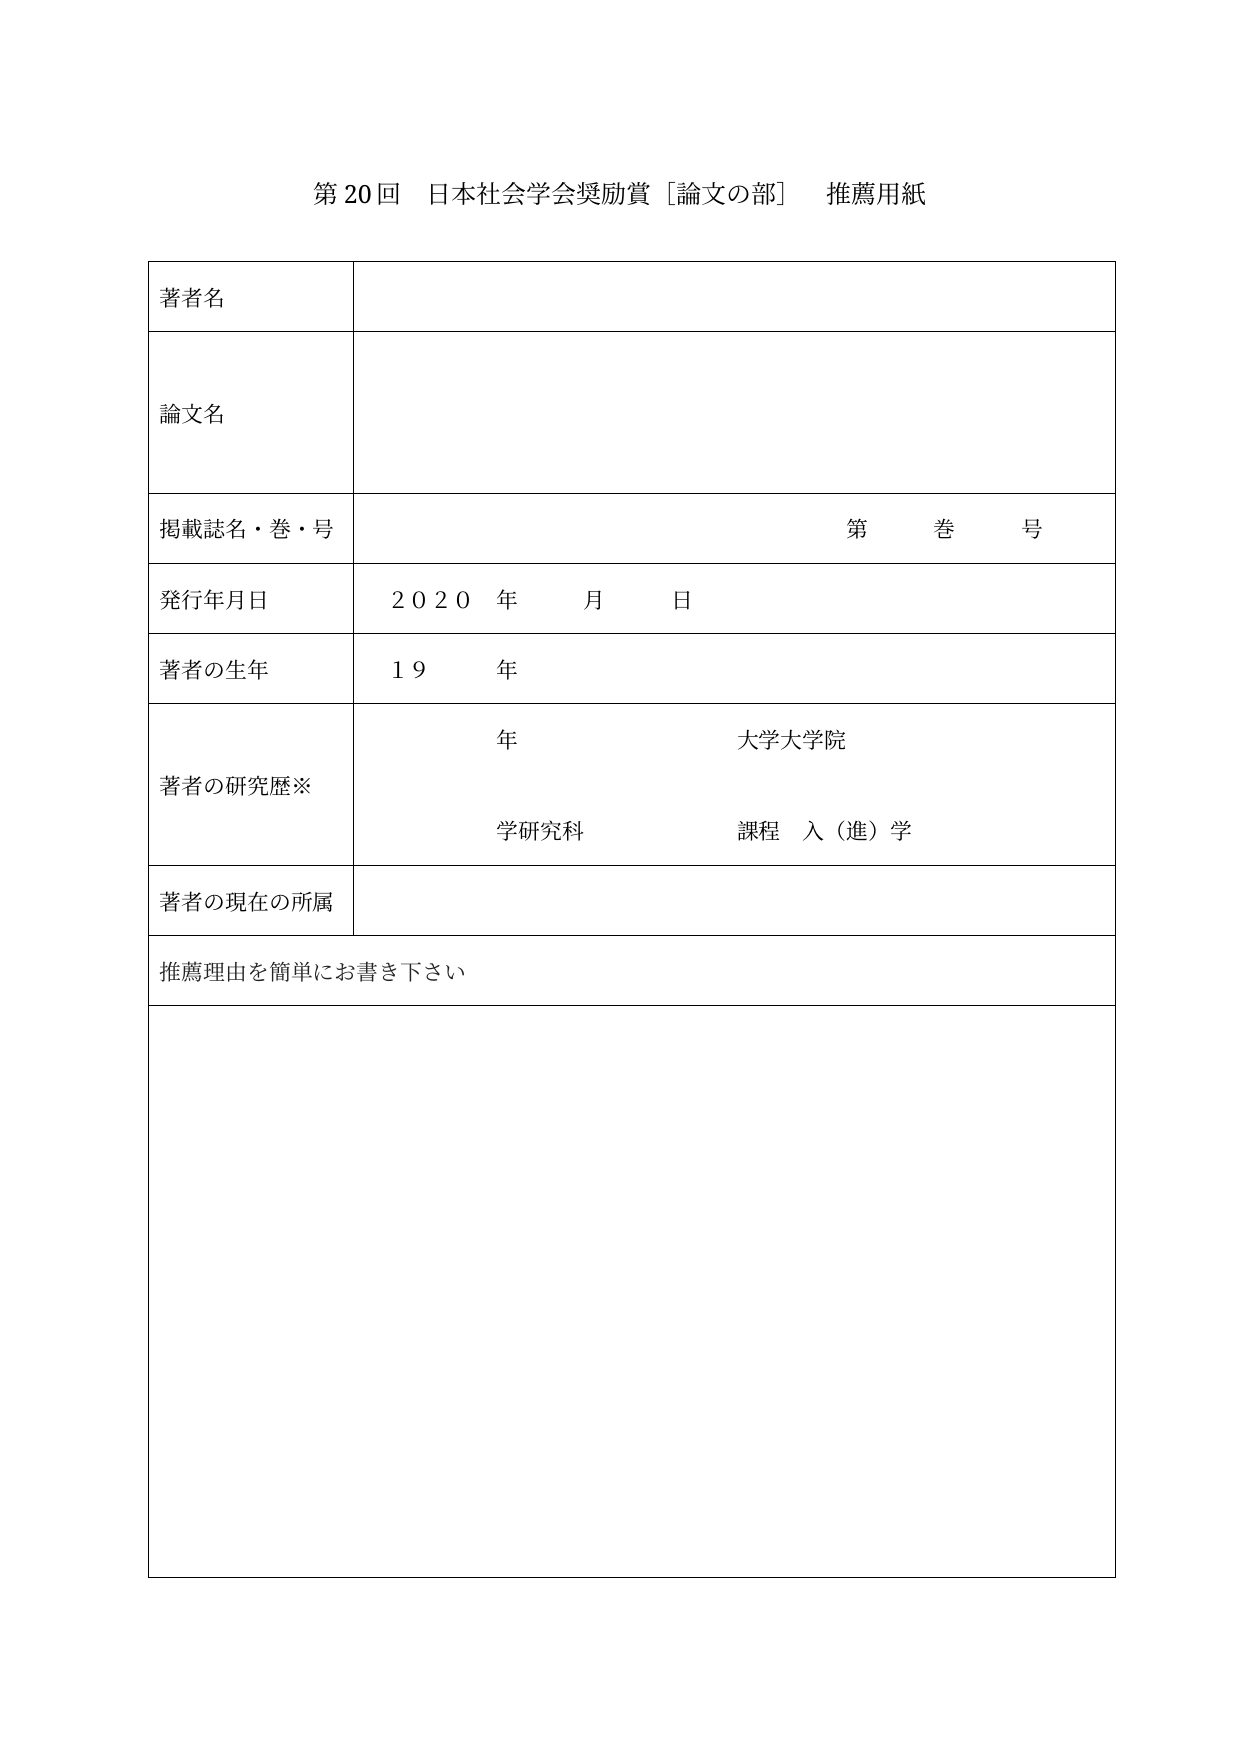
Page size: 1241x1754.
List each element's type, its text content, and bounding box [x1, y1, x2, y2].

table_cell [354, 332, 1115, 493]
table_cell 著者の生年 [149, 634, 353, 703]
table_cell 著者の現在の所属 [149, 866, 353, 935]
table_cell 発行年月日 [149, 564, 353, 633]
table_cell 掲載誌名・巻・号 [149, 494, 353, 563]
table_cell 著者の研究歴※ [149, 704, 353, 865]
table_cell 年 大学大学院 学研究科 課程 入（進）学 [354, 704, 1115, 865]
table_cell 第 巻 号 [354, 494, 1115, 563]
table_cell [354, 866, 1115, 935]
table_header [354, 262, 1115, 331]
table_cell [149, 1006, 1115, 1577]
table_cell 論文名 [149, 332, 353, 493]
table_cell 推薦理由を簡単にお書き下さい [149, 936, 1115, 1005]
table_cell １９ 年 [354, 634, 1115, 703]
text 第20回 日本社会学会奨励賞［論文の部］ 推薦用紙 [148, 170, 1092, 215]
table_cell ２０２０ 年 月 日 [354, 564, 1115, 633]
table_header 著者名 [149, 262, 353, 331]
